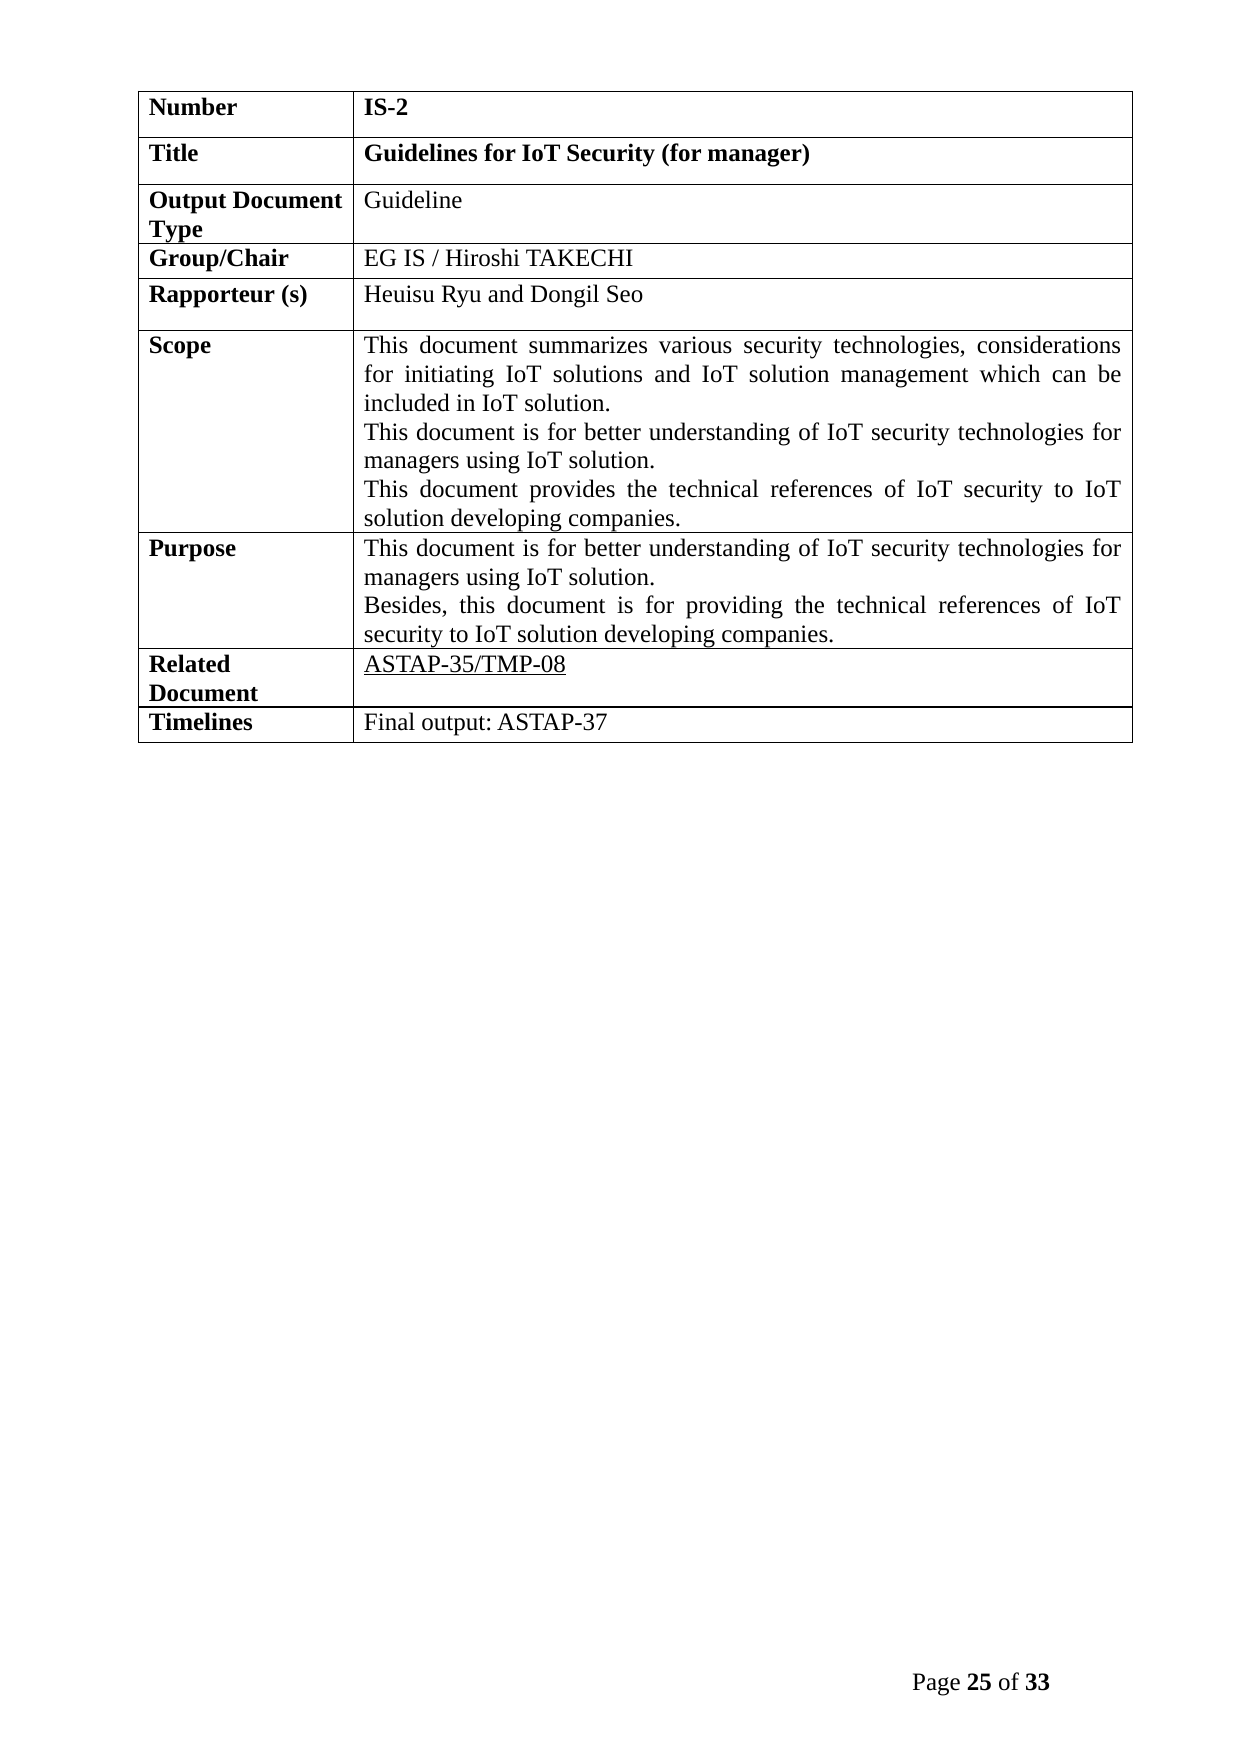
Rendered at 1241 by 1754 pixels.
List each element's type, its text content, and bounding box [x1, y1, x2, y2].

table_cell ASTAP-35/TMP-08 [354, 649, 1132, 706]
table_cell Title [139, 138, 353, 184]
table_cell EG IS / Hiroshi TAKECHI [354, 244, 1132, 278]
table_cell Output Document Type [139, 185, 353, 242]
table_cell This document is for better understanding of IoT security technologies for managers using IoT solution. Besides, this document is for providing the technical references of IoT security to IoT solution developing companies. [354, 533, 1132, 648]
table_cell Guideline [354, 185, 1132, 242]
table_cell Scope [139, 331, 353, 532]
table_cell Group/Chair [139, 244, 353, 278]
table_cell This document summarizes various security technologies, considerations for initiating IoT solutions and IoT solution management which can be included in IoT solution. This document is for better understanding of IoT security technologies for managers using IoT solution. This document provides the technical references of IoT security to IoT solution developing companies. [354, 331, 1132, 532]
table_cell Heuisu Ryu and Dongil Seo [354, 279, 1132, 329]
table_cell Timelines [139, 708, 353, 742]
table_cell Final output: ASTAP-37 [354, 708, 1132, 742]
table_cell Purpose [139, 533, 353, 648]
table_cell Guidelines for IoT Security (for manager) [354, 138, 1132, 184]
table_cell Related Document [139, 649, 353, 706]
table_header IS-2 [354, 92, 1132, 137]
table_header Number [139, 92, 353, 137]
table_cell Rapporteur (s) [139, 279, 353, 329]
